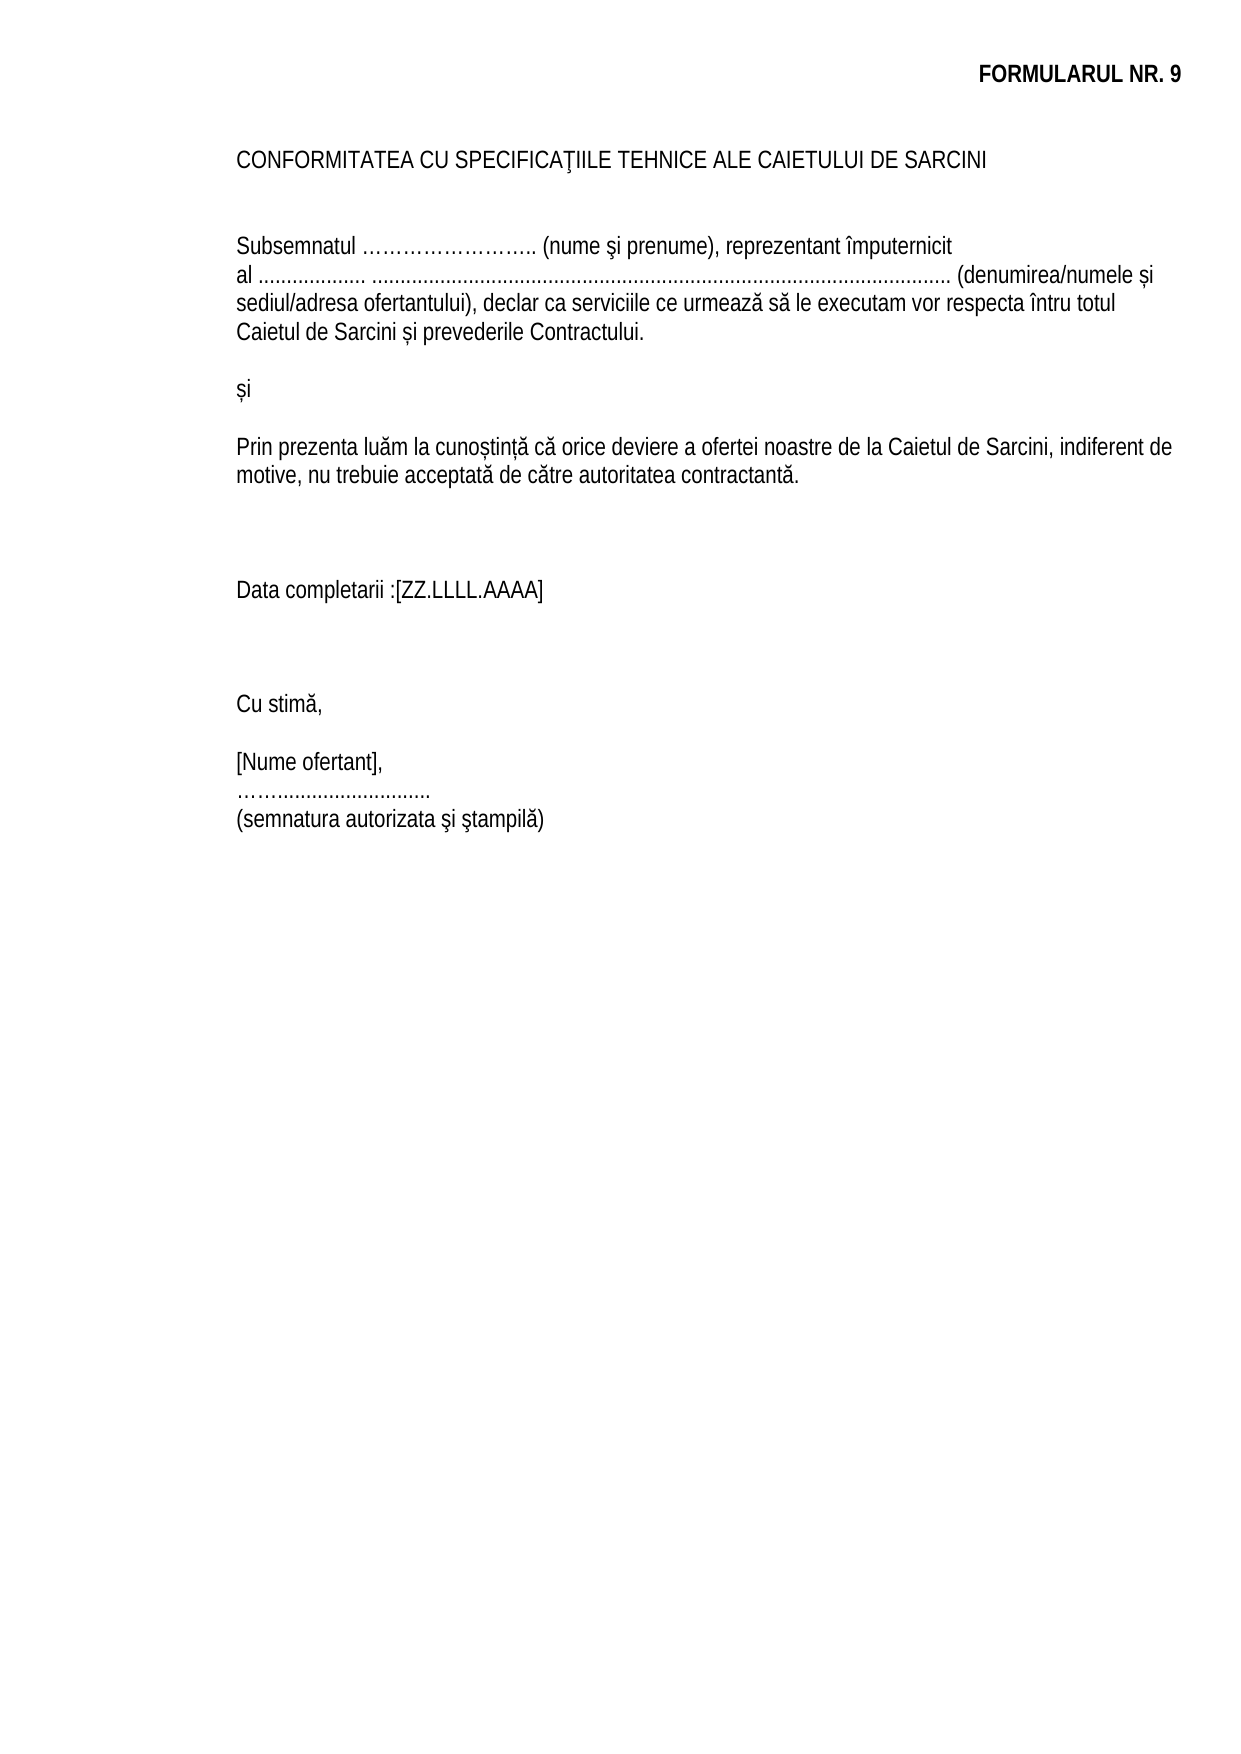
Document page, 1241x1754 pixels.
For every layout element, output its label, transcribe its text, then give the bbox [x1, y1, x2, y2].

text (semnatura autorizata şi ştampilă) [236, 804, 1181, 832]
text și [236, 374, 1181, 403]
text Prin prezenta luăm la cunoștință că orice deviere a ofertei noastre de la Caietul de Sarcini, indiferent de motive, nu trebuie acceptată de către autoritatea contractantă. [236, 431, 1181, 489]
text Data completarii :[ZZ.LLLL.AAAA] [236, 575, 1181, 603]
text FORMULARUL NR. 9 [236, 59, 1181, 88]
text Cu stimă, [236, 689, 1181, 718]
text [Nume ofertant], [236, 747, 1181, 775]
text Subsemnatul …………………….. (nume şi prenume), reprezentant împuternicit al ................... ...................................................................................................... (denumirea/numele și sediul/adresa ofertantului), declar ca serviciile ce urmează să le executam vor respecta întru totul Caietul de Sarcini și prevederile Contractului. [236, 231, 1181, 346]
text ……........................... [236, 775, 1181, 804]
text CONFORMITATEA CU SPECIFICAŢIILE TEHNICE ALE CAIETULUI DE SARCINI [236, 145, 1181, 174]
